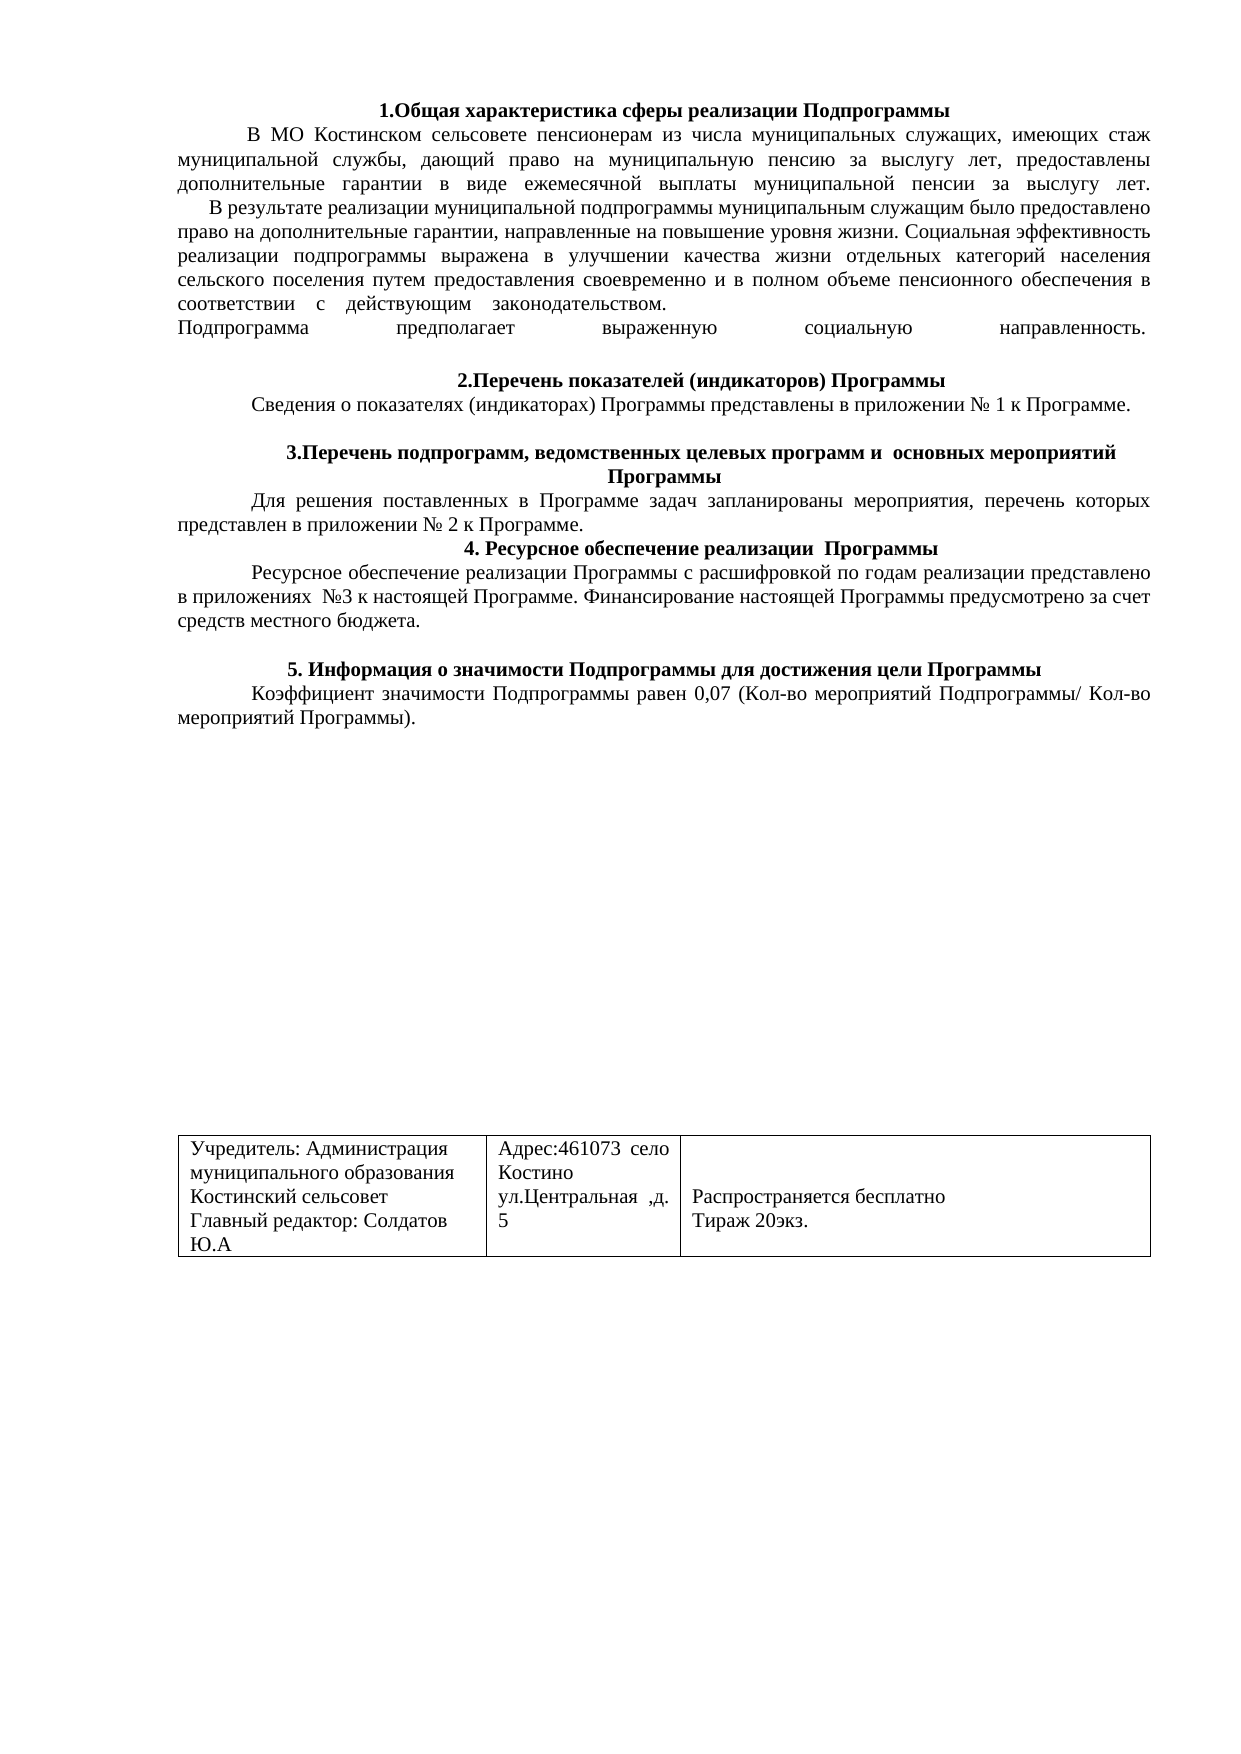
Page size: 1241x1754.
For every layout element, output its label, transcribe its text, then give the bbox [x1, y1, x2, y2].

text 3.Перечень подпрограмм, ведомственных целевых программ и основных мероприятий Программы [177, 440, 1152, 488]
text Сведения о показателях (индикаторах) Программы представлены в приложении № 1 к Программе. [177, 392, 1152, 416]
text Коэффициент значимости Подпрограммы равен 0,07 (Кол-во мероприятий Подпрограммы/ Кол-во мероприятий Программы). [177, 681, 1152, 729]
text 5. Информация о значимости Подпрограммы для достижения цели Программы [177, 656, 1152, 681]
text 4. Ресурсное обеспечение реализации Программы [177, 536, 1152, 560]
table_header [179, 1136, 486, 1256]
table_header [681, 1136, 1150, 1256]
text 1.Общая характеристика сферы реализации Подпрограммы [177, 98, 1152, 122]
text 2.Перечень показателей (индикаторов) Программы [177, 368, 1152, 392]
text В МО Костинском сельсовете пенсионерам из числа муниципальных служащих, имеющих стаж муниципальной службы, дающий право на муниципальную пенсию за выслугу лет, предоставлены дополнительные гарантии в виде ежемесячной выплаты муниципальной пенсии за выслугу лет. В результате реализации муниципальной подпрограммы муниципальным служащим было предоставлено право на дополнительные гарантии, направленные на повышение уровня жизни. Социальная эффективность реализации подпрограммы выражена в улучшении качества жизни отдельных категорий населения сельского поселения путем предоставления своевременно и в полном объеме пенсионного обеспечения в соответствии с действующим законодательством. Подпрограмма предполагает выраженную социальную направленность. [177, 122, 1152, 368]
text Для решения поставленных в Программе задач запланированы мероприятия, перечень которых представлен в приложении № 2 к Программе. [177, 488, 1152, 536]
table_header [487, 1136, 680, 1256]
text Ресурсное обеспечение реализации Программы с расшифровкой по годам реализации представлено в приложениях №3 к настоящей Программе. Финансирование настоящей Программы предусмотрено за счет средств местного бюджета. [177, 560, 1152, 632]
